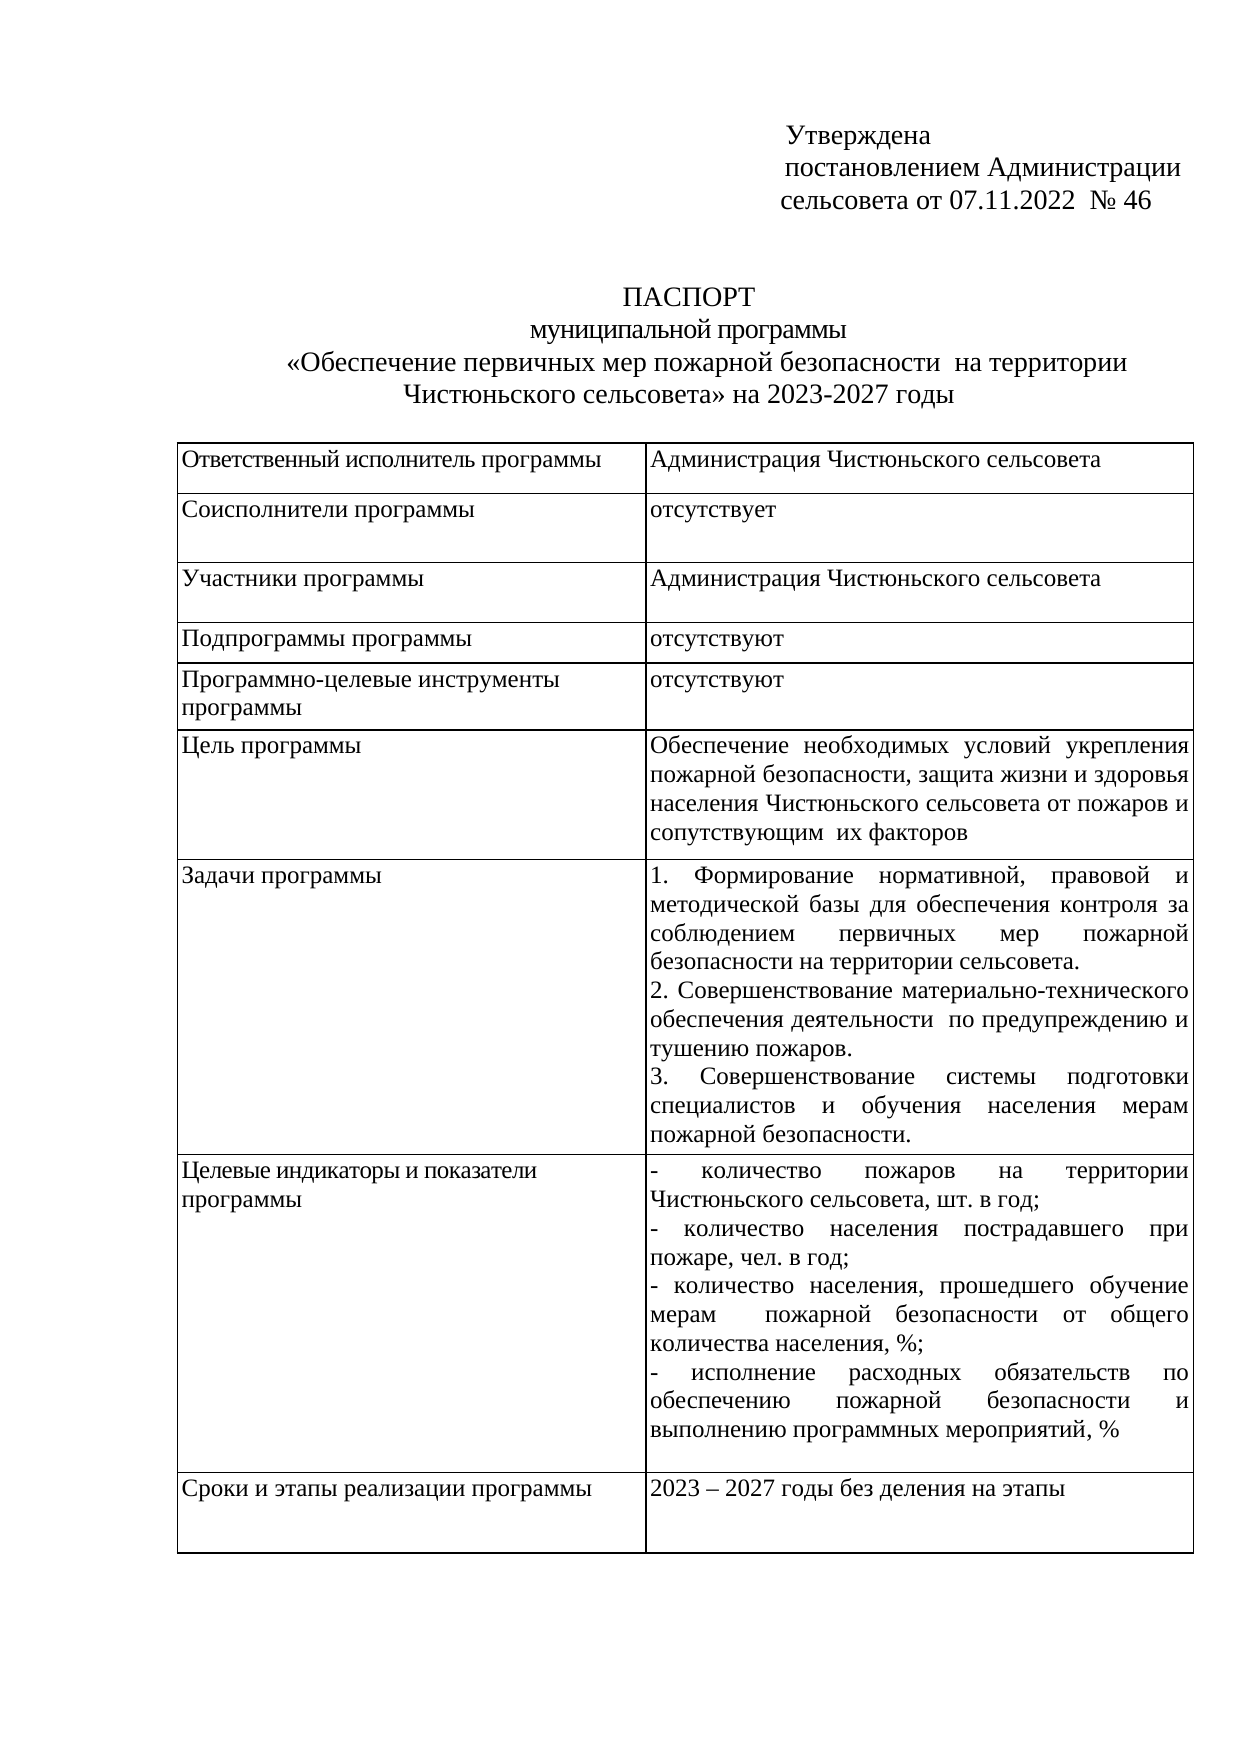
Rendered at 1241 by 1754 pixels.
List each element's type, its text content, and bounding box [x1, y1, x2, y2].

text постановлением Администрации [177, 151, 1181, 183]
table_cell отсутствует [647, 494, 1193, 562]
table_cell 1. Формирование нормативной, правовой и методической базы для обеспечения контроля за соблюдением первичных мер пожарной безопасности на территории сельсовета. 2. Совершенствование материально-технического обеспечения деятельности по предупреждению и тушению пожаров. 3. Совершенствование системы подготовки специалистов и обучения населения мерам пожарной безопасности. [647, 860, 1193, 1154]
table_cell - количество пожаров на территории Чистюньского сельсовета, шт. в год; - количество населения пострадавшего при пожаре, чел. в год; - количество населения, прошедшего обучение мерам пожарной безопасности от общего количества населения, %; - исполнение расходных обязательств по обеспечению пожарной безопасности и выполнению программных мероприятий, % [647, 1155, 1193, 1472]
table_cell Соисполнители программы [178, 494, 645, 562]
table_cell отсутствуют [647, 623, 1193, 662]
table_cell Администрация Чистюньского сельсовета [647, 563, 1193, 621]
table_cell Подпрограммы программы [178, 623, 645, 662]
text «Обеспечение первичных мер пожарной безопасности на территории Чистюньского сельсовета» на 2023-2027 годы [177, 345, 1181, 410]
table_cell Программно-целевые инструменты программы [178, 664, 645, 729]
table_cell 2023 – 2027 годы без деления на этапы [647, 1473, 1193, 1552]
text Утверждена [177, 118, 1181, 151]
table_cell Задачи программы [178, 860, 645, 1154]
table_cell Обеспечение необходимых условий укрепления пожарной безопасности, защита жизни и здоровья населения Чистюньского сельсовета от пожаров и сопутствующим их факторов [647, 731, 1193, 858]
text сельсовета от 07.11.2022 № 46 [177, 183, 1181, 215]
text муниципальной программы [177, 312, 1181, 345]
text ПАСПОРТ [177, 280, 1181, 312]
table_cell Участники программы [178, 563, 645, 621]
table_header Администрация Чистюньского сельсовета [647, 444, 1193, 492]
table_header Ответственный исполнитель программы [178, 444, 645, 492]
table_cell Сроки и этапы реализации программы [178, 1473, 645, 1552]
table_cell отсутствуют [647, 664, 1193, 729]
table_cell Цель программы [178, 731, 645, 858]
table_cell Целевые индикаторы и показатели программы [178, 1155, 645, 1472]
